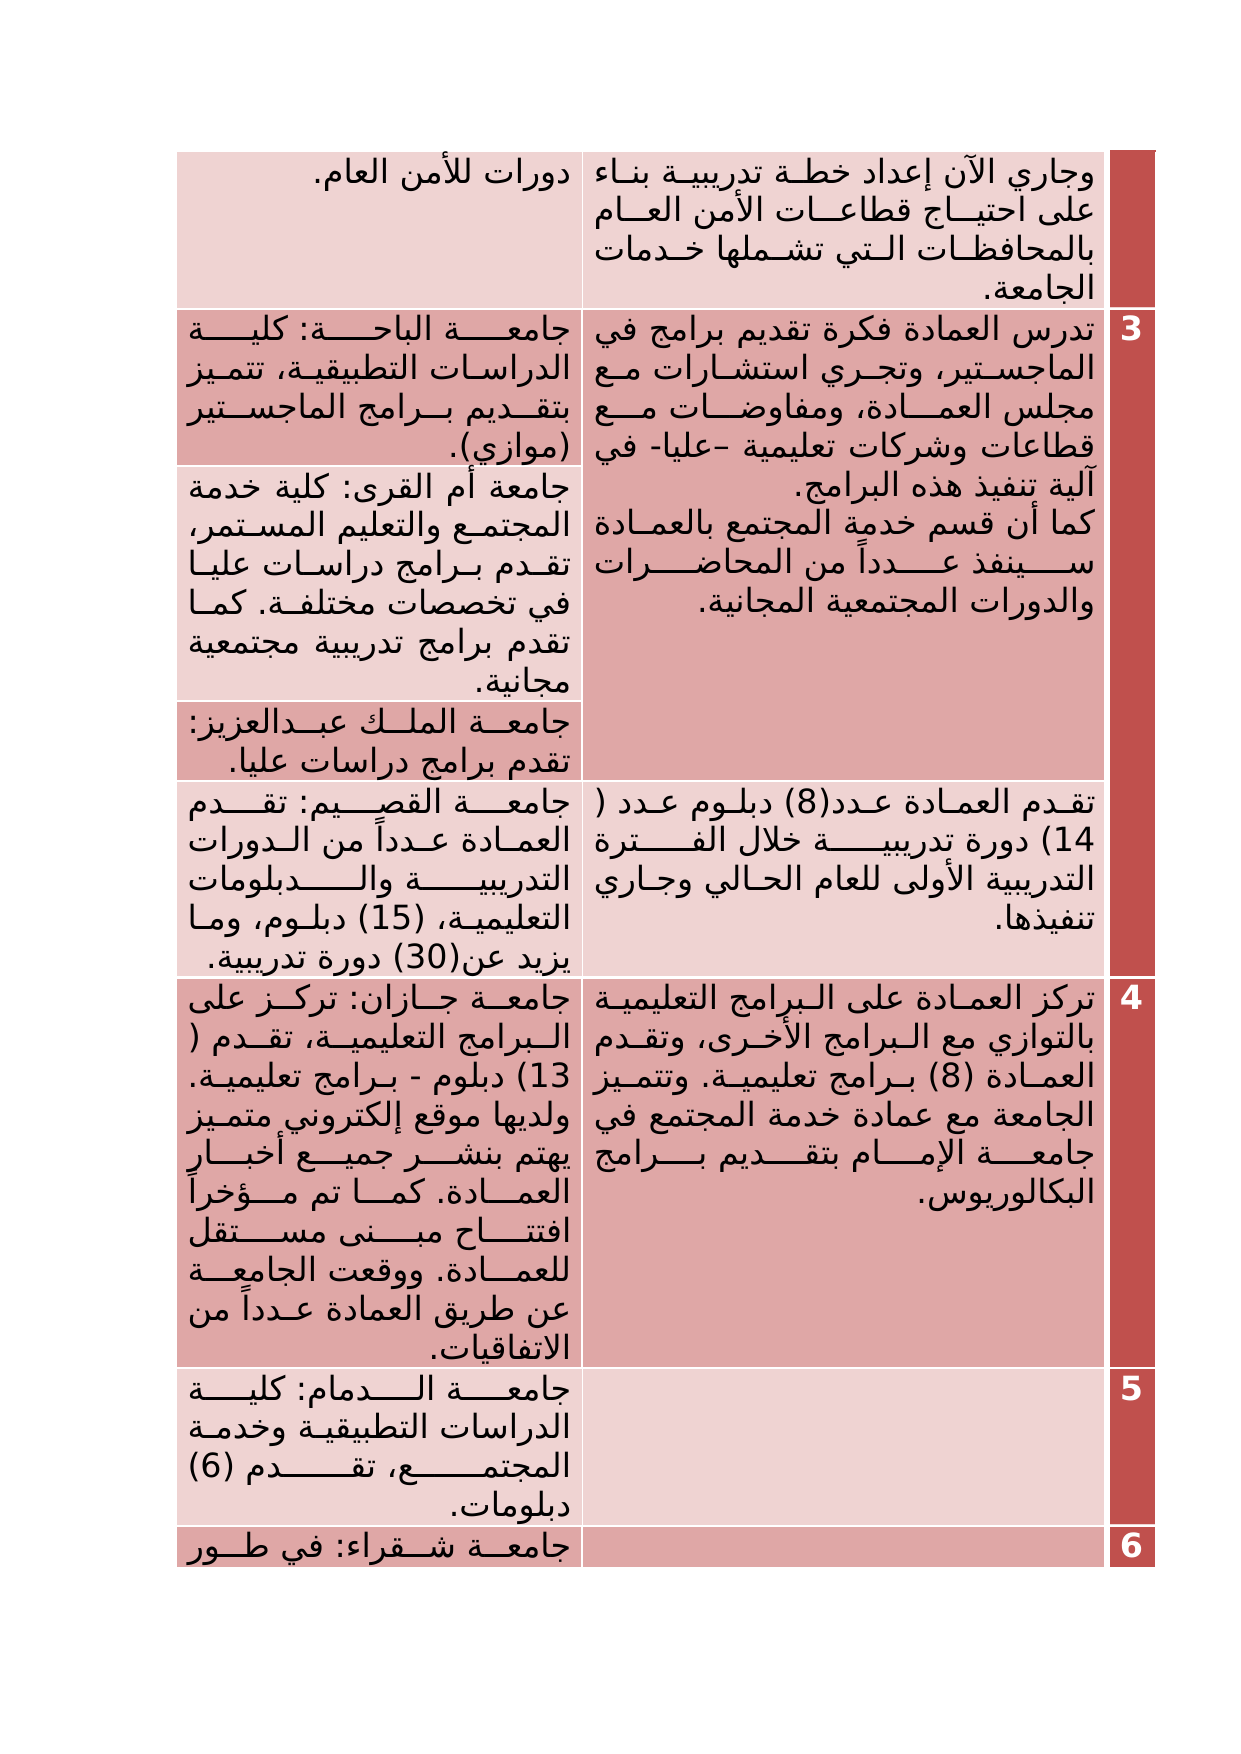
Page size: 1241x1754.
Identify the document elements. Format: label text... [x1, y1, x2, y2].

table_cell جامعة الباحة: كلية الدراسات التطبيقية، تتميز بتقديم برامج الماجستير (موازي). [177, 310, 581, 465]
table_cell 2 [1110, 150, 1156, 307]
table_cell [1110, 780, 1155, 976]
table_cell جامعة جازان: تركز على البرامج التعليمية، تقدم (13) دبلوم - برامج تعليمية. ولديها موقع إلكتروني متميز يهتم بنشر جميع أخبار العمادة. كما تم مؤخراً افتتاح مبنى مستقل للعمادة. ووقعت الجامعة عن طريق العمادة عدداً من الاتفاقيات. [177, 979, 581, 1367]
table_cell [583, 1369, 1104, 1524]
table_cell 6 [1110, 1527, 1155, 1567]
table_cell جامعة الدمام: كلية الدراسات التطبيقية وخدمة المجتمع، تقدم (6) دبلومات. [177, 1369, 582, 1524]
table_cell 5 [1110, 1369, 1155, 1524]
table_cell جامعة أم القرى: كلية خدمة المجتمع والتعليم المستمر، تقدم برامج دراسات عليا في تخصصات مختلفة. كما تقدم برامج تدريبية مجتمعية مجانية. [177, 467, 581, 700]
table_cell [583, 152, 1104, 307]
table_cell تقدم العمادة عدد(8) دبلوم عدد (14) دورة تدريبية خلال الفترة التدريبية الأولى للعام الحالي وجاري تنفيذها. [583, 782, 1104, 976]
table_cell جامعة الملك عبدالعزيز: تقدم برامج دراسات عليا. [177, 702, 581, 780]
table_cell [177, 152, 582, 307]
table_cell [583, 1527, 1104, 1567]
table_cell 3 [1110, 310, 1155, 780]
table_cell 4 [1110, 979, 1155, 1367]
table_cell تدرس العمادة فكرة تقديم برامج في الماجستير، وتجري استشارات مع مجلس العمادة، ومفاوضات مع قطاعات وشركات تعليمية –عليا- في آلية تنفيذ هذه البرامج. كما أن قسم خدمة المجتمع بالعمادة سينفذ عدداً من المحاضرات والدورات المجتمعية المجانية. [583, 310, 1104, 780]
table_cell تركز العمادة على البرامج التعليمية بالتوازي مع البرامج الأخرى، وتقدم العمادة (8) برامج تعليمية. وتتميز الجامعة مع عمادة خدمة المجتمع في جامعة الإمام بتقديم برامج البكالوريوس. [583, 979, 1104, 1367]
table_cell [177, 1527, 581, 1567]
table_cell جامعة القصيم: تقدم العمادة عدداً من الدورات التدريبية والدبلومات التعليمية، (15) دبلوم، وما يزيد عن(30) دورة تدريبية. [177, 782, 582, 976]
